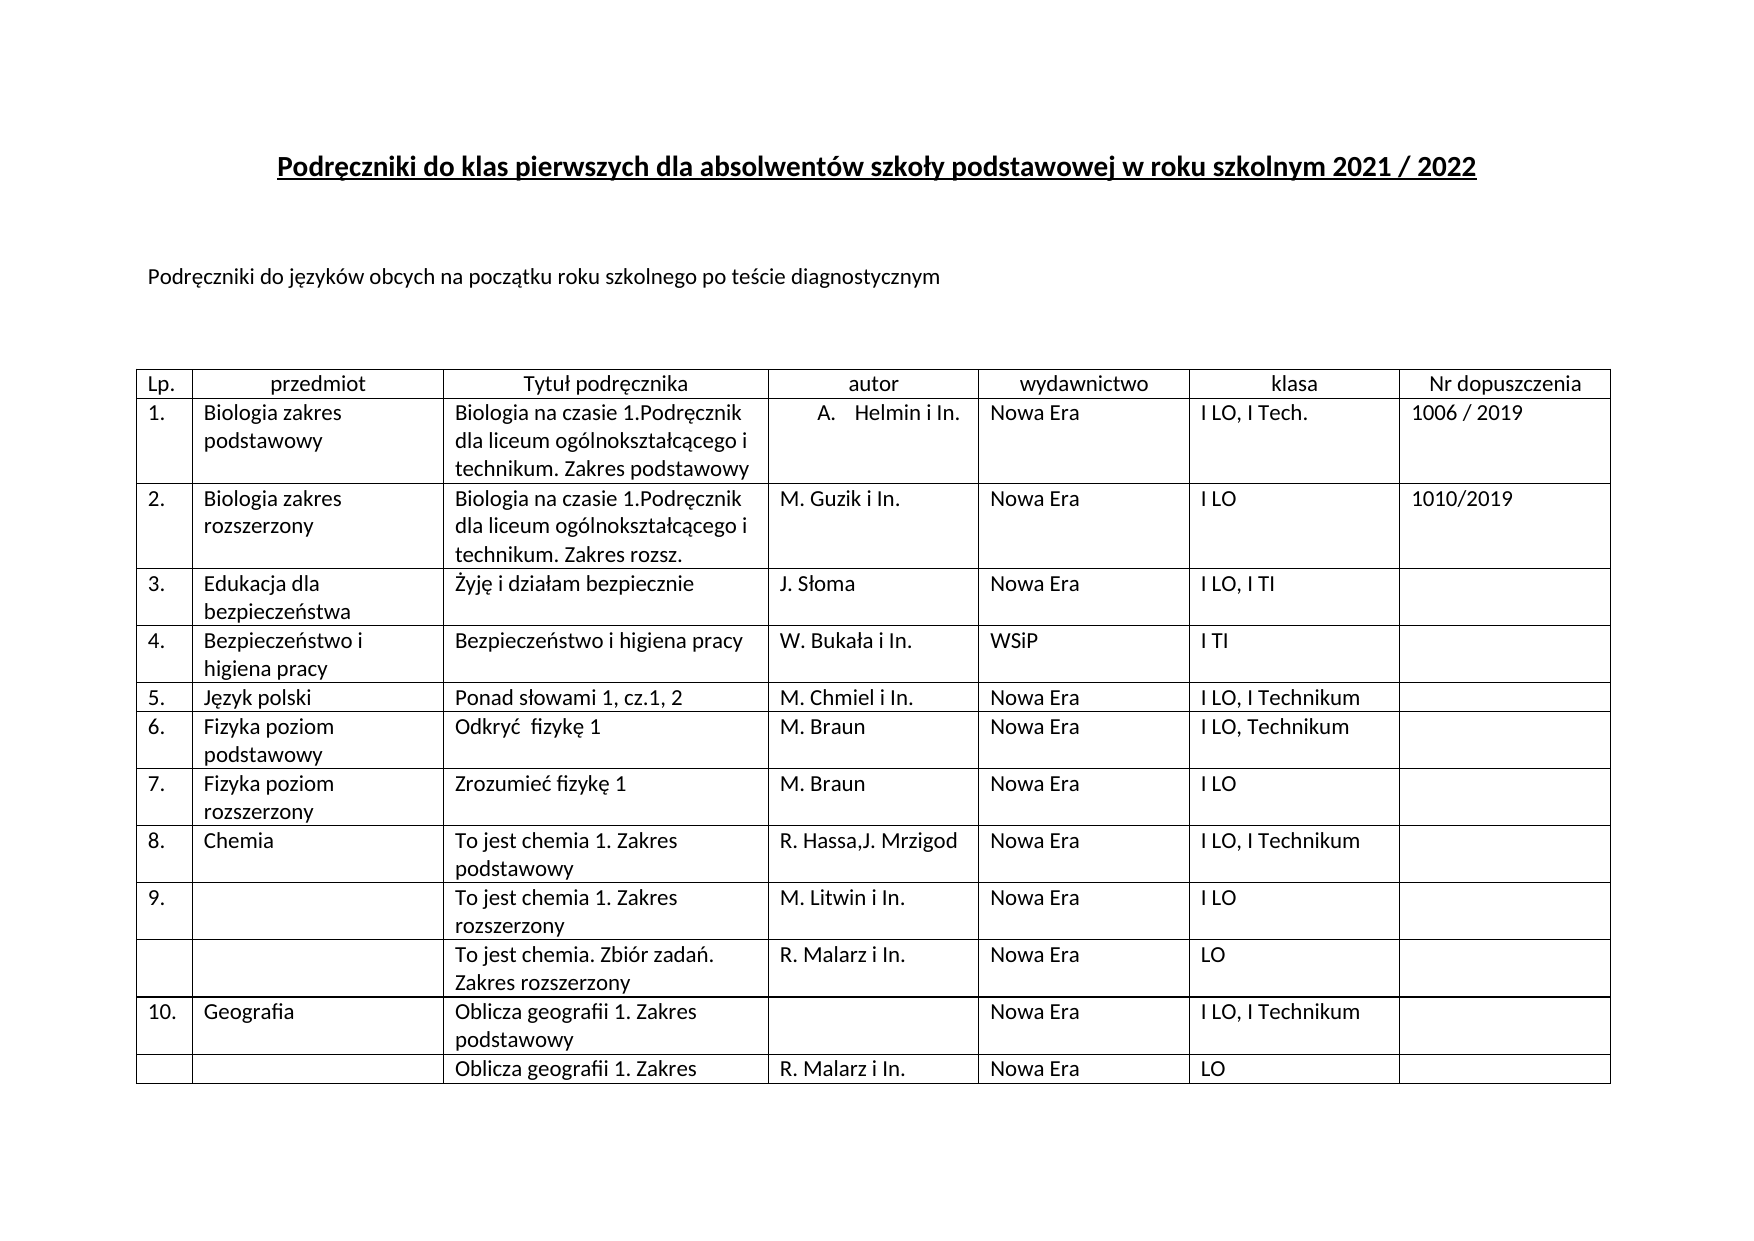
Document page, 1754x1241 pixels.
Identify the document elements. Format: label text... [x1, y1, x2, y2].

table_cell [1400, 998, 1610, 1053]
table_cell WSiP [979, 626, 1189, 682]
table_cell M. Guzik i In. [769, 484, 978, 568]
table_cell LO [1190, 1055, 1399, 1082]
text Podręczniki do języków obcych na początku roku szkolnego po teście diagnostycznym [148, 262, 1606, 290]
table_cell Oblicza geografii 1. Zakres podstawowy [444, 998, 768, 1053]
table_cell I TI [1190, 626, 1399, 682]
table_cell M. Braun [769, 769, 978, 825]
table_cell 8. [137, 826, 192, 882]
table_cell M. Litwin i In. [769, 883, 978, 939]
table_cell Nowa Era [979, 883, 1189, 939]
table_cell Chemia [193, 826, 443, 882]
table_header Tytuł podręcznika [444, 370, 768, 397]
table_cell 4. [137, 626, 192, 682]
table_cell Nowa Era [979, 998, 1189, 1053]
table_cell Biologia na czasie 1.Podręcznik dla liceum ogólnokształcącego i technikum. Zakres rozsz. [444, 484, 768, 568]
table_cell Nowa Era [979, 1055, 1189, 1082]
table_cell Nowa Era [979, 826, 1189, 882]
table_cell I LO, I Technikum [1190, 683, 1399, 711]
table_cell To jest chemia 1. Zakres rozszerzony [444, 883, 768, 939]
table_cell Fizyka poziom podstawowy [193, 712, 443, 768]
table_cell J. Słoma [769, 569, 978, 625]
table_cell To jest chemia 1. Zakres podstawowy [444, 826, 768, 882]
table_cell 7. [137, 769, 192, 825]
table_cell [1400, 826, 1610, 882]
table_cell Ponad słowami 1, cz.1, 2 [444, 683, 768, 711]
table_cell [444, 1055, 768, 1082]
table_cell I LO, I TI [1190, 569, 1399, 625]
table_cell 1006 / 2019 [1400, 399, 1610, 483]
table_header Lp. [137, 370, 192, 397]
table_cell Zrozumieć fizykę 1 [444, 769, 768, 825]
table_cell [193, 883, 443, 939]
table_cell Nowa Era [979, 484, 1189, 568]
table_cell 10. [137, 998, 192, 1053]
table_cell Fizyka poziom rozszerzony [193, 769, 443, 825]
table_cell 1. [137, 399, 192, 483]
table_cell I LO, Technikum [1190, 712, 1399, 768]
table_cell Nowa Era [979, 769, 1189, 825]
table_cell 9. [137, 883, 192, 939]
table_cell [1400, 569, 1610, 625]
table_cell [1400, 1055, 1610, 1082]
text Podręczniki do klas pierwszych dla absolwentów szkoły podstawowej w roku szkolnym 2021 / 2022 [148, 148, 1606, 183]
table_cell [1400, 626, 1610, 682]
table_cell Geografia [193, 998, 443, 1053]
table_cell I LO, I Technikum [1190, 998, 1399, 1053]
table_cell [1400, 940, 1610, 996]
table_cell To jest chemia. Zbiór zadań. Zakres rozszerzony [444, 940, 768, 996]
table_cell Biologia zakres rozszerzony [193, 484, 443, 568]
table_header przedmiot [193, 370, 443, 397]
table_header autor [769, 370, 978, 397]
table_cell I LO [1190, 883, 1399, 939]
table_cell Język polski [193, 683, 443, 711]
table_cell Odkryć fizykę 1 [444, 712, 768, 768]
table_cell Bezpieczeństwo i higiena pracy [444, 626, 768, 682]
table_cell [1400, 769, 1610, 825]
table_header wydawnictwo [979, 370, 1189, 397]
table_cell R. Hassa,J. Mrzigod [769, 826, 978, 882]
table_cell [193, 1055, 443, 1082]
table_cell [137, 1055, 192, 1082]
table_header Nr dopuszczenia [1400, 370, 1610, 397]
table_cell I LO [1190, 769, 1399, 825]
table_cell [1400, 883, 1610, 939]
table_cell R. Malarz i In. [769, 1055, 978, 1082]
table_cell 1010/2019 [1400, 484, 1610, 568]
table_cell I LO, I Tech. [1190, 399, 1399, 483]
table_cell W. Bukała i In. [769, 626, 978, 682]
table_cell Nowa Era [979, 569, 1189, 625]
table_cell Nowa Era [979, 712, 1189, 768]
table_cell [193, 940, 443, 996]
table_cell Żyję i działam bezpiecznie [444, 569, 768, 625]
table_header klasa [1190, 370, 1399, 397]
table_cell 6. [137, 712, 192, 768]
table_cell [769, 998, 978, 1053]
table_cell M. Braun [769, 712, 978, 768]
table_cell Helmin i In. [769, 399, 978, 483]
table_cell R. Malarz i In. [769, 940, 978, 996]
table_cell 3. [137, 569, 192, 625]
table_cell [1400, 683, 1610, 711]
table_cell 5. [137, 683, 192, 711]
table_cell 2. [137, 484, 192, 568]
table_cell Bezpieczeństwo i higiena pracy [193, 626, 443, 682]
table_cell M. Chmiel i In. [769, 683, 978, 711]
table_cell LO [1190, 940, 1399, 996]
table_cell [1400, 712, 1610, 768]
table_cell Biologia na czasie 1.Podręcznik dla liceum ogólnokształcącego i technikum. Zakres podstawowy [444, 399, 768, 483]
table_cell I LO [1190, 484, 1399, 568]
table_cell I LO, I Technikum [1190, 826, 1399, 882]
table_cell Nowa Era [979, 399, 1189, 483]
table_cell Edukacja dla bezpieczeństwa [193, 569, 443, 625]
table_cell Nowa Era [979, 683, 1189, 711]
table_cell Nowa Era [979, 940, 1189, 996]
table_cell Biologia zakres podstawowy [193, 399, 443, 483]
table_cell [137, 940, 192, 996]
